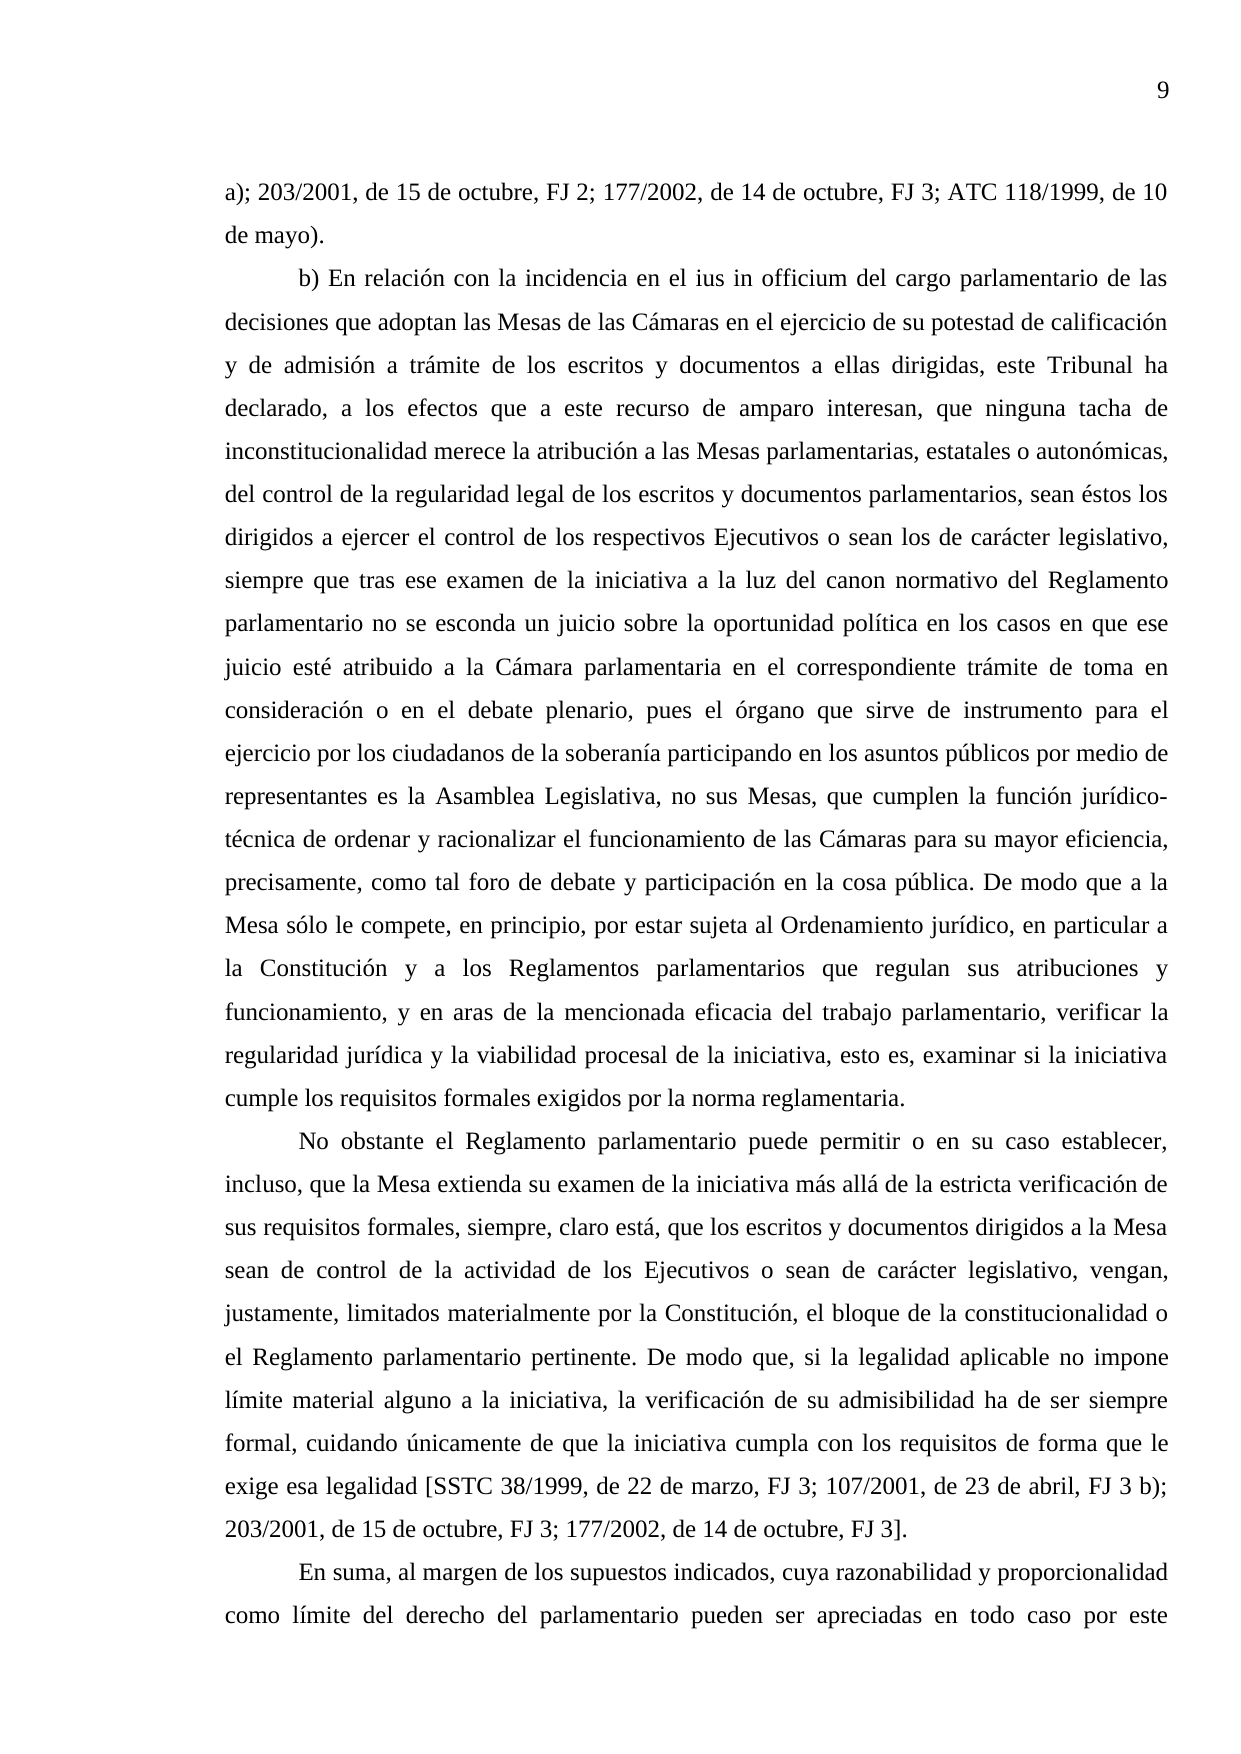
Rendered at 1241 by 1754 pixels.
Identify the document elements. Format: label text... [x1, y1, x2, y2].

text b) En relación con la incidencia en el ius in officium del cargo parlamentario de las decisiones que adoptan las Mesas de las Cámaras en el ejercicio de su potestad de calificación y de admisión a trámite de los escritos y documentos a ellas dirigidas, este Tribunal ha declarado, a los efectos que a este recurso de amparo interesan, que ninguna tacha de inconstitucionalidad merece la atribución a las Mesas parlamentarias, estatales o autonómicas, del control de la regularidad legal de los escritos y documentos parlamentarios, sean éstos los dirigidos a ejercer el control de los respectivos Ejecutivos o sean los de carácter legislativo, siempre que tras ese examen de la iniciativa a la luz del canon normativo del Reglamento parlamentario no se esconda un juicio sobre la oportunidad política en los casos en que ese juicio esté atribuido a la Cámara parlamentaria en el correspondiente trámite de toma en consideración o en el debate plenario, pues el órgano que sirve de instrumento para el ejercicio por los ciudadanos de la soberanía participando en los asuntos públicos por medio de representantes es la Asamblea Legislativa, no sus Mesas, que cumplen la función jurídico-técnica de ordenar y racionalizar el funcionamiento de las Cámaras para su mayor eficiencia, precisamente, como tal foro de debate y participación en la cosa pública. De modo que a la Mesa sólo le compete, en principio, por estar sujeta al Ordenamiento jurídico, en particular a la Constitución y a los Reglamentos parlamentarios que regulan sus atribuciones y funcionamiento, y en aras de la mencionada eficacia del trabajo parlamentario, verificar la regularidad jurídica y la viabilidad procesal de la iniciativa, esto es, examinar si la iniciativa cumple los requisitos formales exigidos por la norma reglamentaria. [224, 263, 1169, 1112]
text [224, 177, 1169, 249]
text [224, 1557, 1169, 1629]
text No obstante el Reglamento parlamentario puede permitir o en su caso establecer, incluso, que la Mesa extienda su examen de la iniciativa más allá de la estricta verificación de sus requisitos formales, siempre, claro está, que los escritos y documentos dirigidos a la Mesa sean de control de la actividad de los Ejecutivos o sean de carácter legislativo, vengan, justamente, limitados materialmente por la Constitución, el bloque de la constitucionalidad o el Reglamento parlamentario pertinente. De modo que, si la legalidad aplicable no impone límite material alguno a la iniciativa, la verificación de su admisibilidad ha de ser siempre formal, cuidando únicamente de que la iniciativa cumpla con los requisitos de forma que le exige esa legalidad [SSTC 38/1999, de 22 de marzo, FJ 3; 107/2001, de 23 de abril, FJ 3 b); 203/2001, de 15 de octubre, FJ 3; 177/2002, de 14 de octubre, FJ 3]. [224, 1126, 1169, 1543]
